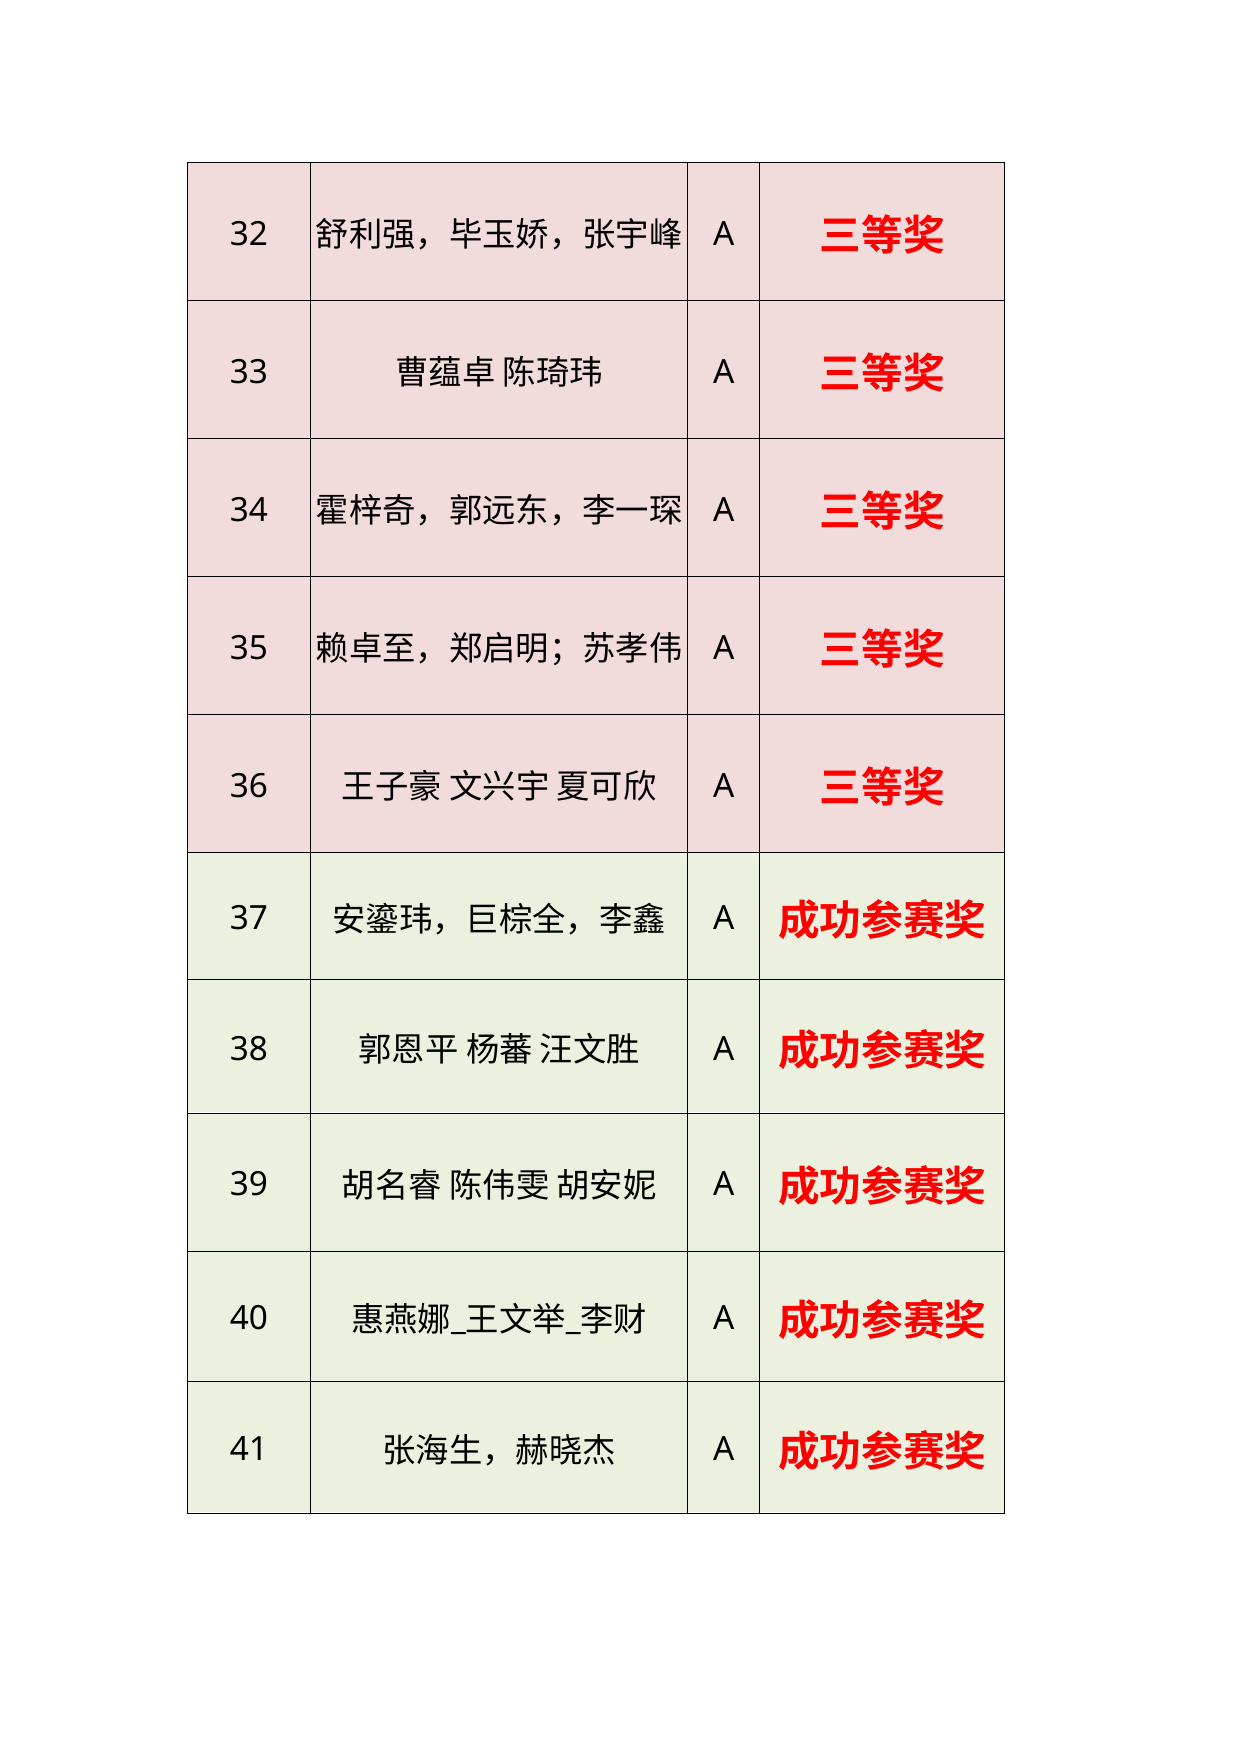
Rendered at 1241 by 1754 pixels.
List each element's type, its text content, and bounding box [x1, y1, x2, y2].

table_cell 霍梓奇，郭远东，李一琛 [311, 439, 687, 576]
table_cell 39 [188, 1114, 310, 1251]
table_cell A [688, 980, 759, 1112]
table_cell A [688, 301, 759, 438]
table_cell 惠燕娜_王文举_李财 [311, 1252, 687, 1381]
table_cell A [688, 715, 759, 852]
table_cell 38 [188, 980, 310, 1112]
table_cell 40 [188, 1252, 310, 1381]
table_cell 41 [188, 1382, 310, 1512]
table_cell 三等奖 [760, 301, 1004, 438]
table_cell 舒利强，毕玉娇，张宇峰 [311, 163, 687, 300]
table_cell 三等奖 [760, 439, 1004, 576]
table_cell A [688, 439, 759, 576]
table_cell 成功参赛奖 [760, 1252, 1004, 1381]
table_cell 三等奖 [760, 577, 1004, 714]
table_cell A [688, 1252, 759, 1381]
table_cell 曹蕴卓 陈琦玮 [311, 301, 687, 438]
table_cell 35 [188, 577, 310, 714]
table_cell 33 [188, 301, 310, 438]
table_cell A [688, 853, 759, 979]
table_cell 成功参赛奖 [760, 853, 1004, 979]
table_cell 34 [188, 439, 310, 576]
table_cell 赖卓至，郑启明；苏孝伟 [311, 577, 687, 714]
table_cell A [688, 1114, 759, 1251]
table_cell 胡名睿 陈伟雯 胡安妮 [311, 1114, 687, 1251]
table_cell A [688, 163, 759, 300]
table_cell 郭恩平 杨蕃 汪文胜 [311, 980, 687, 1112]
table_cell 张海生，赫晓杰 [311, 1382, 687, 1512]
table_cell 成功参赛奖 [760, 980, 1004, 1112]
table_cell 36 [188, 715, 310, 852]
table_cell 安鎏玮，巨棕全，李鑫 [311, 853, 687, 979]
table_cell 三等奖 [760, 163, 1004, 300]
table_cell 成功参赛奖 [760, 1114, 1004, 1251]
table_cell A [688, 1382, 759, 1512]
table_cell 三等奖 [760, 715, 1004, 852]
table_cell 王子豪 文兴宇 夏可欣 [311, 715, 687, 852]
table_cell 成功参赛奖 [760, 1382, 1004, 1512]
table_cell 37 [188, 853, 310, 979]
table_cell 32 [188, 163, 310, 300]
table_cell A [688, 577, 759, 714]
